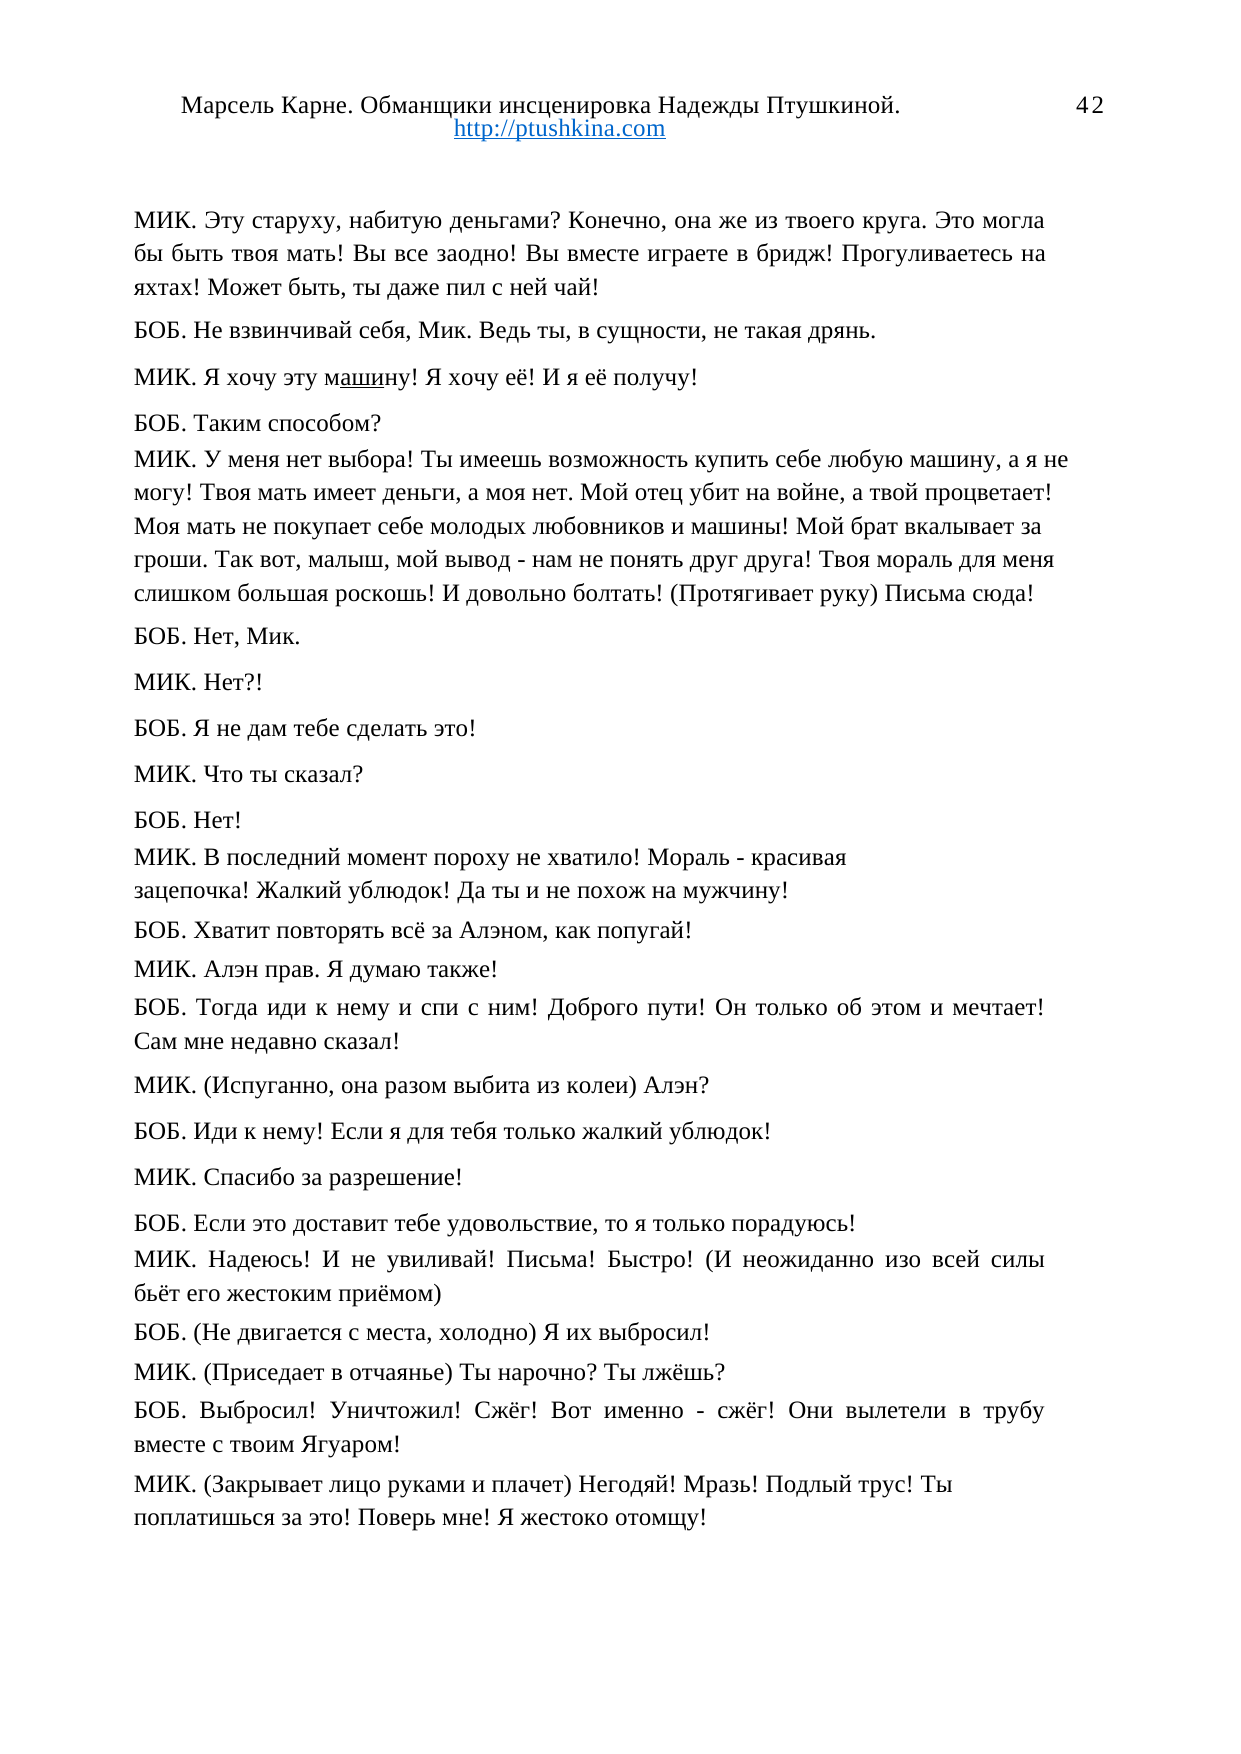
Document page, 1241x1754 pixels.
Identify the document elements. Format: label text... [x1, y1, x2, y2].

text МИК. Надеюсь! И не увиливай! Письма! Быстро! (И неожиданно изо всей силы бьёт его жестоким приёмом) [133, 1241, 1047, 1308]
text БОБ. (Не двигается с места, холодно) Я их выбросил! [133, 1320, 1109, 1346]
text БОБ. Тогда иди к нему и спи с ним! Доброго пути! Он только об этом и мечтает! Сам мне недавно сказал! [133, 989, 1047, 1057]
text БОБ. Иди к нему! Если я для тебя только жалкий ублюдок! [133, 1103, 1109, 1149]
text БОБ. Хватит повторять всё за Алэном, как попугай! [133, 917, 1109, 943]
text БОБ. Нет, Мик. [133, 608, 1109, 654]
text МИК. (Приседает в отчаянье) Ты нарочно? Ты лжёшь? [133, 1359, 1109, 1385]
text МИК. Спасибо за разрешение! [133, 1149, 1109, 1195]
text БОБ. Не взвинчивай себя, Мик. Ведь ты, в сущности, не такая дрянь. [133, 302, 1109, 348]
text МИК. У меня нет выбора! Ты имеешь возможность купить себе любую машину, а я не могу! Твоя мать имеет деньги, а моя нет. Мой отец убит на войне, а твой процветает! Моя мать не покупает себе молодых любовников и машины! Мой брат вкалывает за гроши. Так вот, малыш, мой вывод - нам не понять друг друга! Твоя мораль для меня слишком большая роскошь! И довольно болтать! (Протягивает руку) Письма сюда! [133, 440, 1080, 608]
text МИК. Эту старуху, набитую деньгами? Конечно, она же из твоего круга. Это могла бы быть твоя мать! Вы все заодно! Вы вместе играете в бридж! Прогуливаетесь на яхтах! Может быть, ты даже пил с ней чай! [133, 202, 1047, 302]
text БОБ. Если это доставит тебе удовольствие, то я только порадуюсь! [133, 1195, 1109, 1241]
text БОБ. Я не дам тебе сделать это! [133, 700, 1109, 746]
text БОБ. Нет! [133, 792, 1109, 838]
text Марсель Карне. Обманщики инсценировка Надежды Птушкиной. 4 2 [181, 95, 1108, 118]
text БОБ. Выбросил! Уничтожил! Сжёг! Вот именно - сжёг! Они вылетели в трубу вместе с твоим Ягуаром! [133, 1392, 1047, 1459]
text МИК. Я хочу эту машину! Я хочу её! И я её получу! [133, 348, 1109, 394]
text БОБ. Таким способом? [133, 394, 1109, 440]
text МИК. В последний момент пороху не хватило! Мораль - красивая зацепочка! Жалкий ублюдок! Да ты и не похож на мужчину! [133, 838, 966, 905]
text МИК. Алэн прав. Я думаю также! [133, 956, 1109, 982]
text МИК. (Закрывает лицо руками и плачет) Негодяй! Мразь! Подлый трус! Ты поплатишься за это! Поверь мне! Я жестоко отомщу! [133, 1465, 1080, 1532]
text МИК. (Испуганно, она разом выбита из колеи) Алэн? [133, 1057, 1109, 1103]
text МИК. Что ты сказал? [133, 746, 1109, 792]
text http://ptushkina.com [453, 118, 1108, 141]
text МИК. Нет?! [133, 654, 1109, 700]
